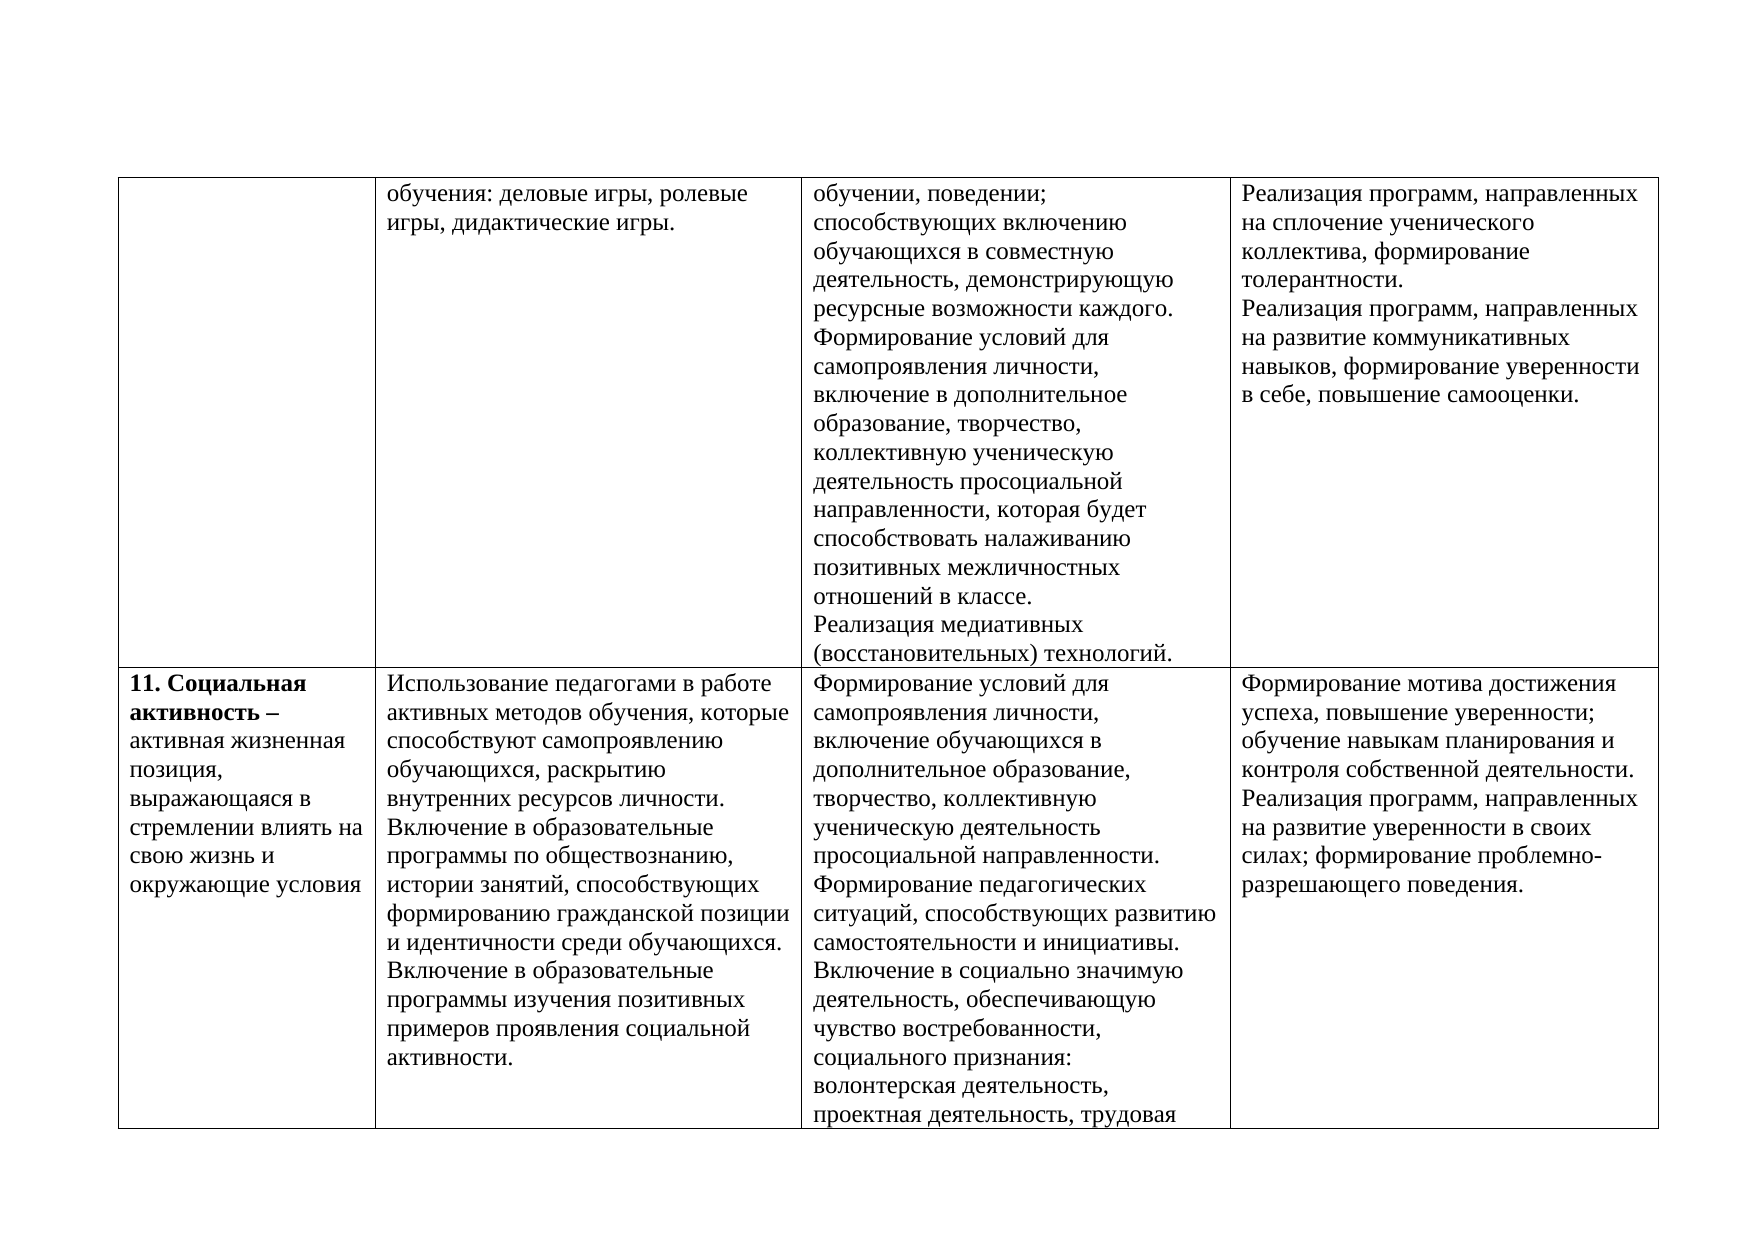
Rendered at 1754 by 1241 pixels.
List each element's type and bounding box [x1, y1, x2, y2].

table_cell [802, 668, 1230, 1128]
table_cell [1231, 668, 1658, 1128]
table_cell [119, 178, 375, 667]
table_cell [119, 668, 375, 1128]
table_cell [802, 178, 1230, 667]
table_cell [376, 668, 801, 1128]
table_cell [1231, 178, 1658, 667]
table_cell [376, 178, 801, 667]
